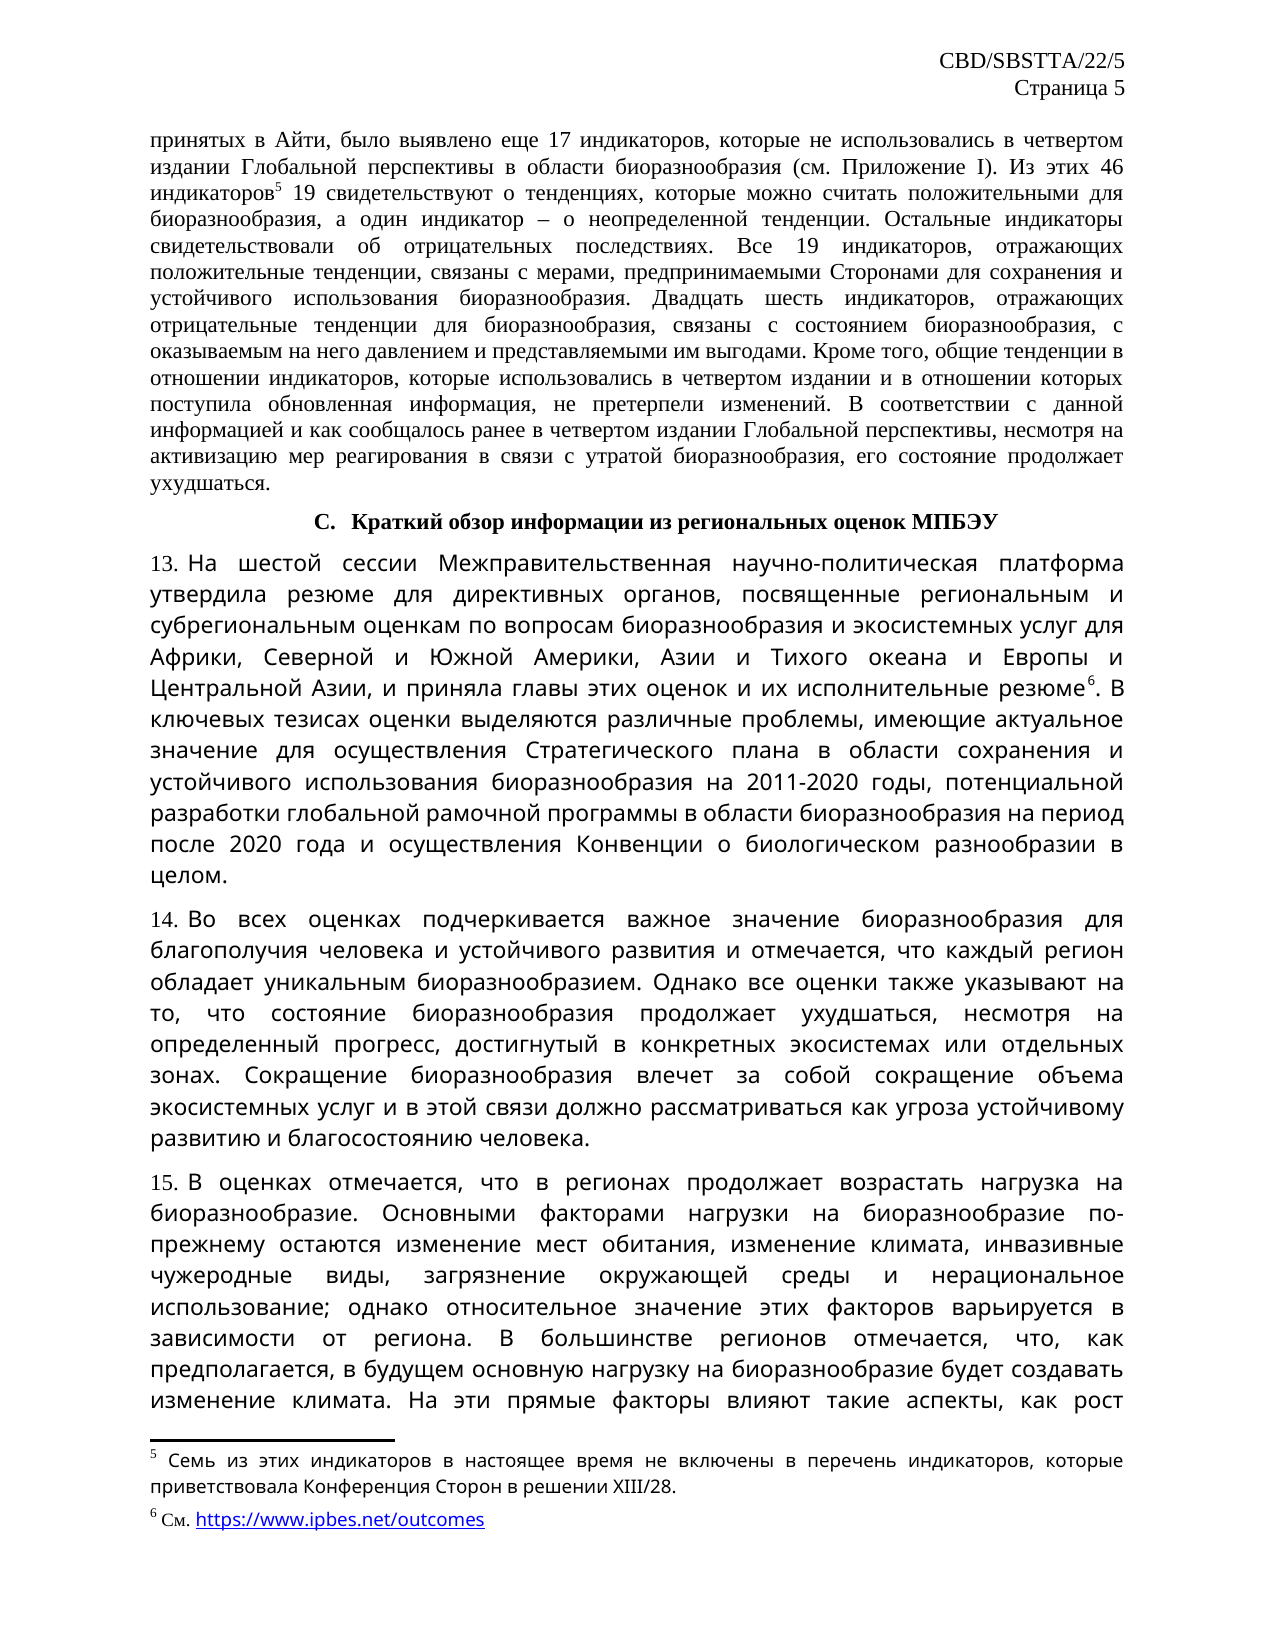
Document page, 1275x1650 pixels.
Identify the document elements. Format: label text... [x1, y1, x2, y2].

subtitle Во всех оценках подчеркивается важное значение биоразнообразия для благополучия человека и устойчивого развития и отмечается, что каждый регион обладает уникальным биоразнообразием. Однако все оценки также указывают на то, что состояние биоразнообразия продолжает ухудшаться, несмотря на определенный прогресс, достигнутый в конкретных экосистемах или отдельных зонах. Сокращение биоразнообразия влечет за собой сокращение объема экосистемных услуг и в этой связи должно рассматриваться как угроза устойчивому развитию и благосостоянию человека. [150, 903, 1125, 1153]
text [150, 126, 1125, 495]
subtitle На шестой сессии Межправительственная научно-политическая платформа утвердила резюме для директивных органов, посвященные региональным и субрегиональным оценкам по вопросам биоразнообразия и экосистемных услуг для Африки, Северной и Южной Америки, Азии и Тихого океана и Европы и Центральной Азии, и приняла главы этих оценок и их исполнительные резюме. В ключевых тезисах оценки выделяются различные проблемы, имеющие актуальное значение для осуществления Стратегического плана в области сохранения и устойчивого использования биоразнообразия на 2011-2020 годы, потенциальной разработки глобальной рамочной программы в области биоразнообразия на период после 2020 года и осуществления Конвенции о биологическом разнообразии в целом. [150, 547, 1125, 890]
subtitle Краткий обзор информации из региональных оценок МПБЭУ [187, 508, 1125, 534]
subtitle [150, 1165, 1125, 1415]
